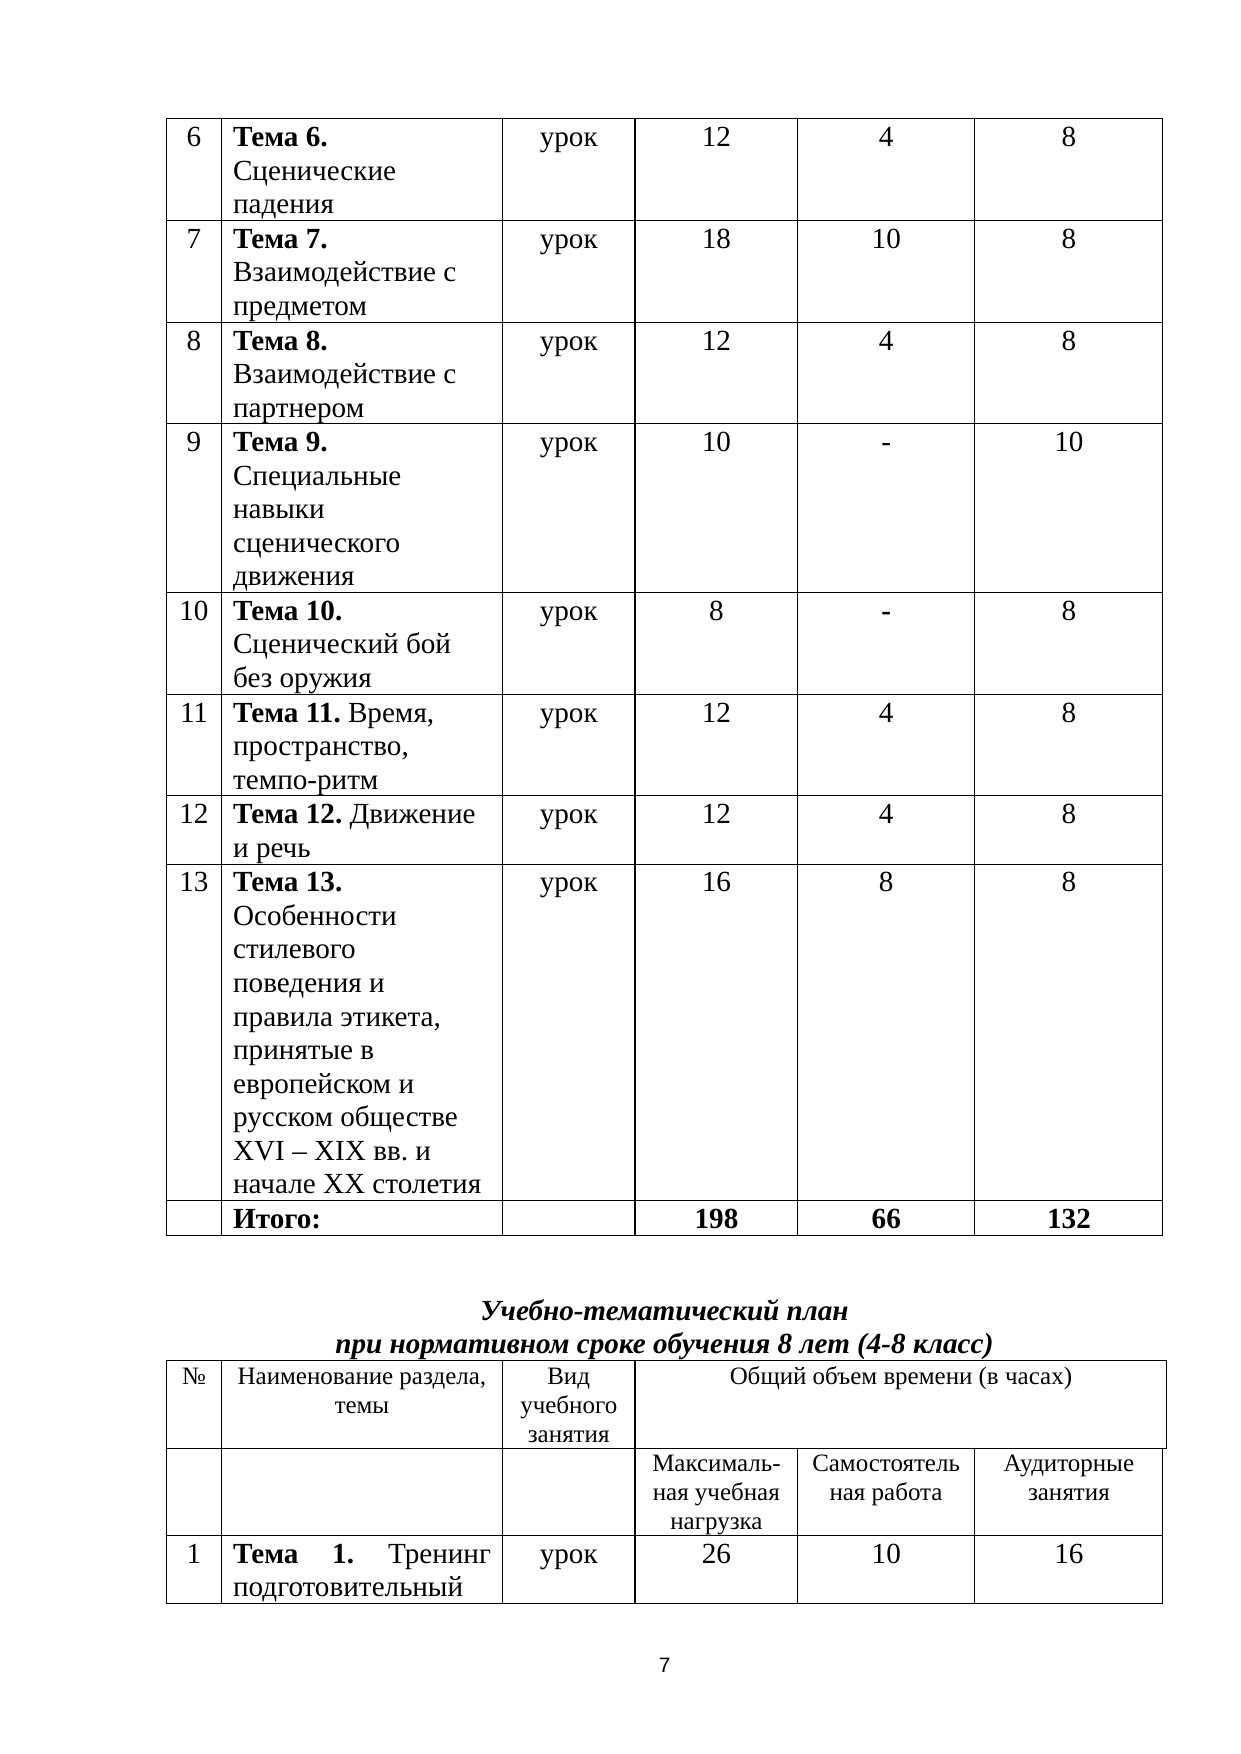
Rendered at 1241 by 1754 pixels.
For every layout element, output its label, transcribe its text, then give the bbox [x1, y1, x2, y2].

table_cell 10 [975, 424, 1162, 592]
table_cell урок [503, 119, 634, 220]
table_cell урок [503, 695, 634, 795]
table_cell 4 [798, 796, 974, 863]
table_header Вид учебного занятия [503, 1361, 634, 1447]
table_cell 12 [636, 796, 797, 863]
table_cell 8 [798, 865, 974, 1200]
table_header Наименование раздела, темы [222, 1361, 502, 1447]
table_cell 132 [975, 1201, 1162, 1234]
table_cell урок [503, 593, 634, 694]
table_cell 9 [167, 424, 221, 592]
table_cell 8 [975, 695, 1162, 795]
table_cell Итого: [222, 1201, 502, 1234]
table_cell урок [503, 796, 634, 863]
table_cell Тема 6. Сценические падения [222, 119, 502, 220]
table_cell 11 [167, 695, 221, 795]
table_header № [167, 1361, 221, 1447]
table_cell Тема 10. Сценический бой без оружия [222, 593, 502, 694]
table_cell 1 [167, 1536, 221, 1603]
table_cell 6 [167, 119, 221, 220]
table_cell Аудиторные занятия [975, 1449, 1162, 1535]
table_cell 4 [798, 323, 974, 423]
table_cell 8 [636, 593, 797, 694]
table_cell 10 [798, 1536, 974, 1603]
table_cell 10 [636, 424, 797, 592]
table_cell 18 [636, 221, 797, 322]
table_cell 66 [798, 1201, 974, 1234]
table_cell 8 [975, 323, 1162, 423]
table_cell 16 [636, 865, 797, 1200]
table_cell Тема 1. Тренинг подготовительный [222, 1536, 502, 1603]
table_cell 4 [798, 119, 974, 220]
table_cell 4 [798, 695, 974, 795]
table_cell урок [503, 1536, 634, 1603]
table_cell 10 [167, 593, 221, 694]
table_cell 8 [975, 221, 1162, 322]
table_cell Тема 12. Движение и речь [222, 796, 502, 863]
table_cell [167, 1449, 221, 1535]
table_cell 10 [798, 221, 974, 322]
table_cell - [798, 424, 974, 592]
table_cell 8 [975, 796, 1162, 863]
table_cell 13 [167, 865, 221, 1200]
table_cell Тема 13. Особенности стилевого поведения и правила этикета, принятые в европейском и русском обществе XVI – XIX вв. и начале ХХ столетия [222, 865, 502, 1200]
table_cell 12 [167, 796, 221, 863]
table_cell [503, 1449, 634, 1535]
table_cell 7 [167, 221, 221, 322]
table_cell 8 [167, 323, 221, 423]
table_cell урок [503, 221, 634, 322]
table_cell Тема 8. Взаимодействие с партнером [222, 323, 502, 423]
table_cell [167, 1201, 221, 1234]
table_cell 12 [636, 695, 797, 795]
table_cell [503, 1201, 634, 1234]
table_cell 12 [636, 119, 797, 220]
table_cell - [798, 593, 974, 694]
text Учебно-тематический план [177, 1293, 1152, 1327]
table_header Общий объем времени (в часах) [636, 1361, 1166, 1447]
table_cell 16 [975, 1536, 1162, 1603]
text при нормативном сроке обучения 8 лет (4-8 класс) [177, 1327, 1152, 1360]
table_cell Тема 11. Время, пространство, темпо-ритм [222, 695, 502, 795]
table_cell Тема 7. Взаимодействие с предметом [222, 221, 502, 322]
table_cell 26 [636, 1536, 797, 1603]
table_cell урок [503, 865, 634, 1200]
table_cell 8 [975, 593, 1162, 694]
table_cell Максималь-ная учебная нагрузка [636, 1449, 797, 1535]
table_cell Самостоятельная работа [798, 1449, 974, 1535]
table_cell 198 [636, 1201, 797, 1234]
table_cell [222, 1449, 502, 1535]
table_cell урок [503, 323, 634, 423]
table_cell 12 [636, 323, 797, 423]
table_cell 8 [975, 119, 1162, 220]
table_cell урок [503, 424, 634, 592]
table_cell Тема 9. Специальные навыки сценического движения [222, 424, 502, 592]
table_cell 8 [975, 865, 1162, 1200]
